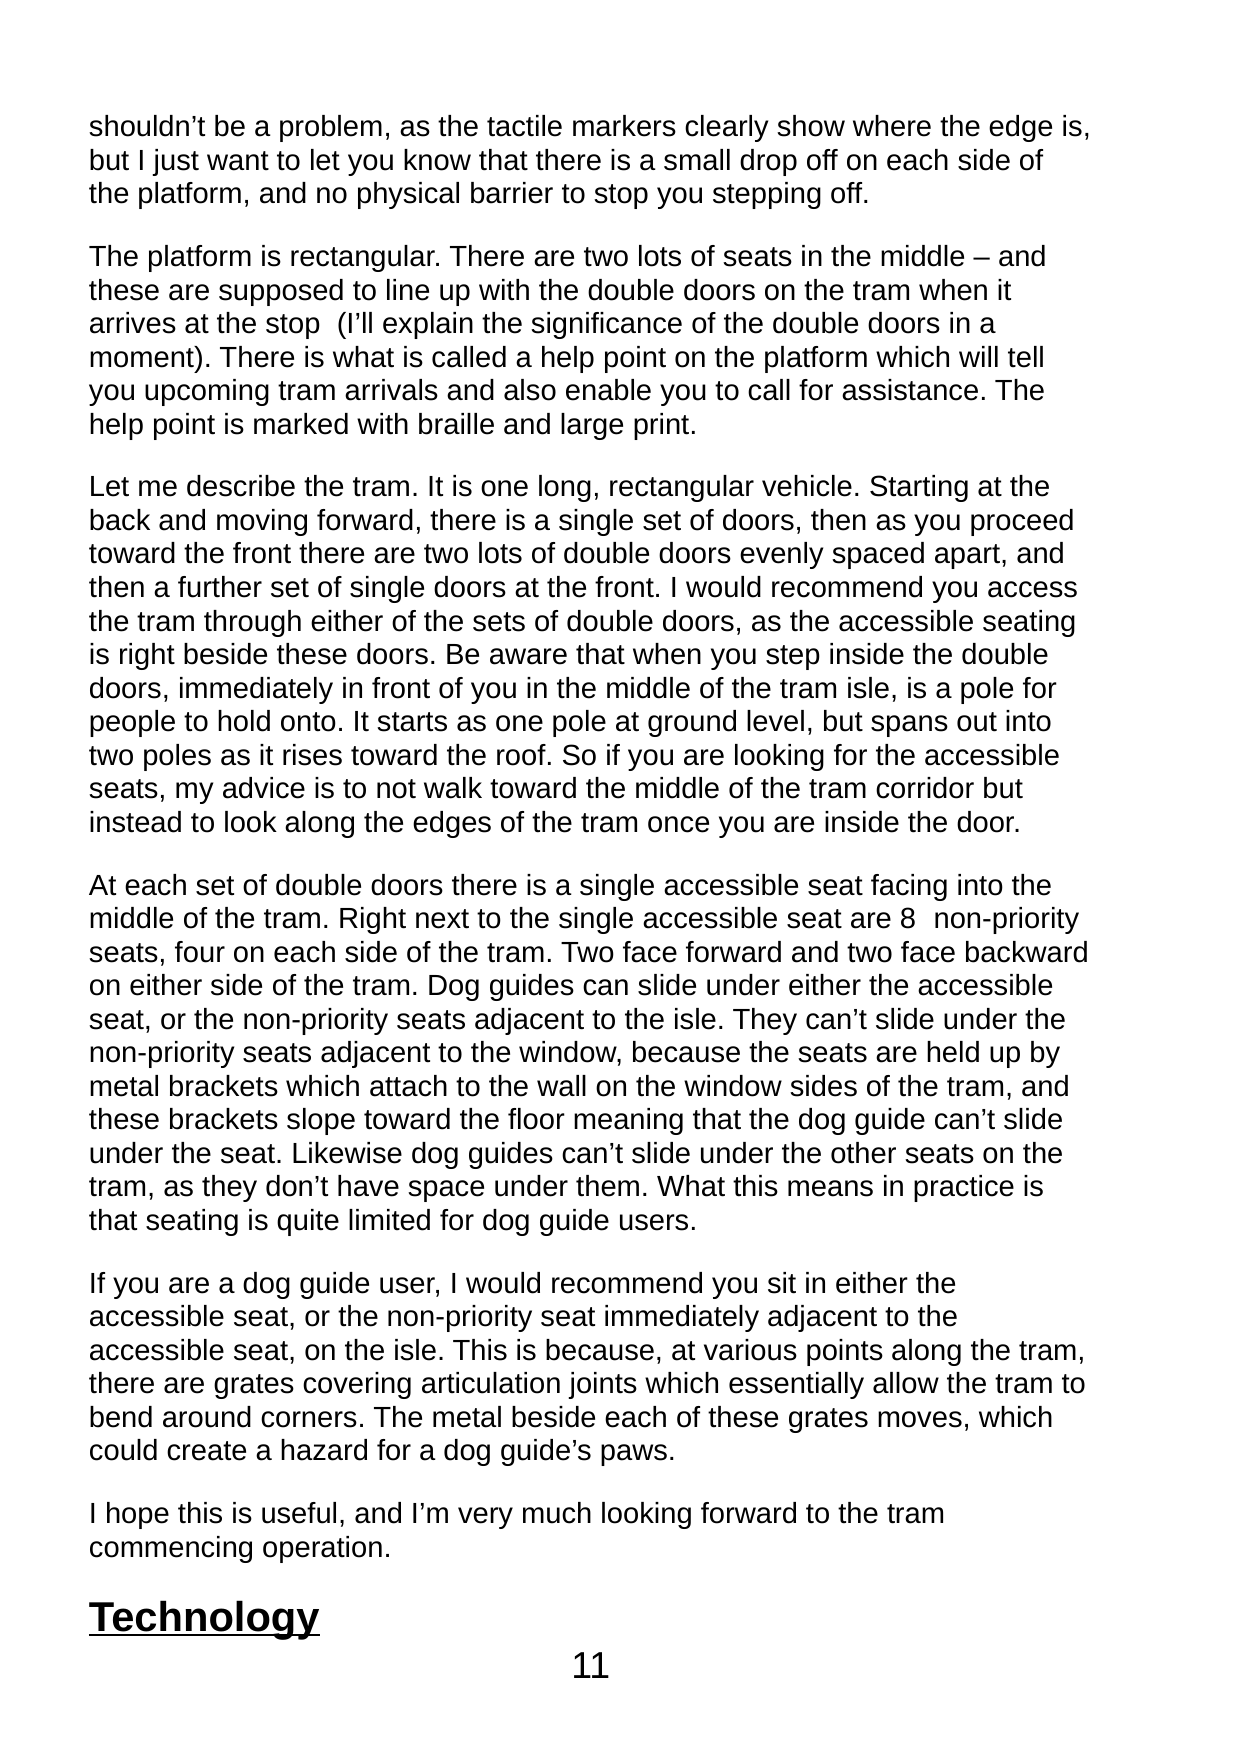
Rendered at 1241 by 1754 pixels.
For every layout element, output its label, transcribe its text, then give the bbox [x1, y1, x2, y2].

text Let me describe the tram. It is one long, rectangular vehicle. Starting at the back and moving forward, there is a single set of doors, then as you proceed toward the front there are two lots of double doors evenly spaced apart, and then a further set of single doors at the front. I would recommend you access the tram through either of the sets of double doors, as the accessible seating is right beside these doors. Be aware that when you step inside the double doors, immediately in front of you in the middle of the tram isle, is a pole for people to hold onto. It starts as one pole at ground level, but spans out into two poles as it rises toward the roof. So if you are looking for the accessible seats, my advice is to not walk toward the middle of the tram corridor but instead to look along the edges of the tram once you are inside the door. [89, 469, 1093, 838]
text I hope this is useful, and I’m very much looking forward to the tram commencing operation. [89, 1496, 1093, 1563]
text At each set of double doors there is a single accessible seat facing into the middle of the tram. Right next to the single accessible seat are 8 non-priority seats, four on each side of the tram. Two face forward and two face backward on either side of the tram. Dog guides can slide under either the accessible seat, or the non-priority seats adjacent to the isle. They can’t slide under the non-priority seats adjacent to the window, because the seats are held up by metal brackets which attach to the wall on the window sides of the tram, and these brackets slope toward the floor meaning that the dog guide can’t slide under the seat. Likewise dog guides can’t slide under the other seats on the tram, as they don’t have space under them. What this means in practice is that seating is quite limited for dog guide users. [89, 868, 1093, 1237]
text The platform is rectangular. There are two lots of seats in the middle – and these are supposed to line up with the double doors on the tram when it arrives at the stop (I’ll explain the significance of the double doors in a moment). There is what is called a help point on the platform which will tell you upcoming tram arrivals and also enable you to call for assistance. The help point is marked with braille and large print. [89, 239, 1093, 440]
text If you are a dog guide user, I would recommend you sit in either the accessible seat, or the non-priority seat immediately adjacent to the accessible seat, on the isle. This is because, at various points along the tram, there are grates covering articulation joints which essentially allow the tram to bend around corners. The metal beside each of these grates moves, which could create a hazard for a dog guide’s paws. [89, 1266, 1093, 1467]
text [89, 109, 1093, 210]
subtitle Technology [89, 1592, 1093, 1640]
